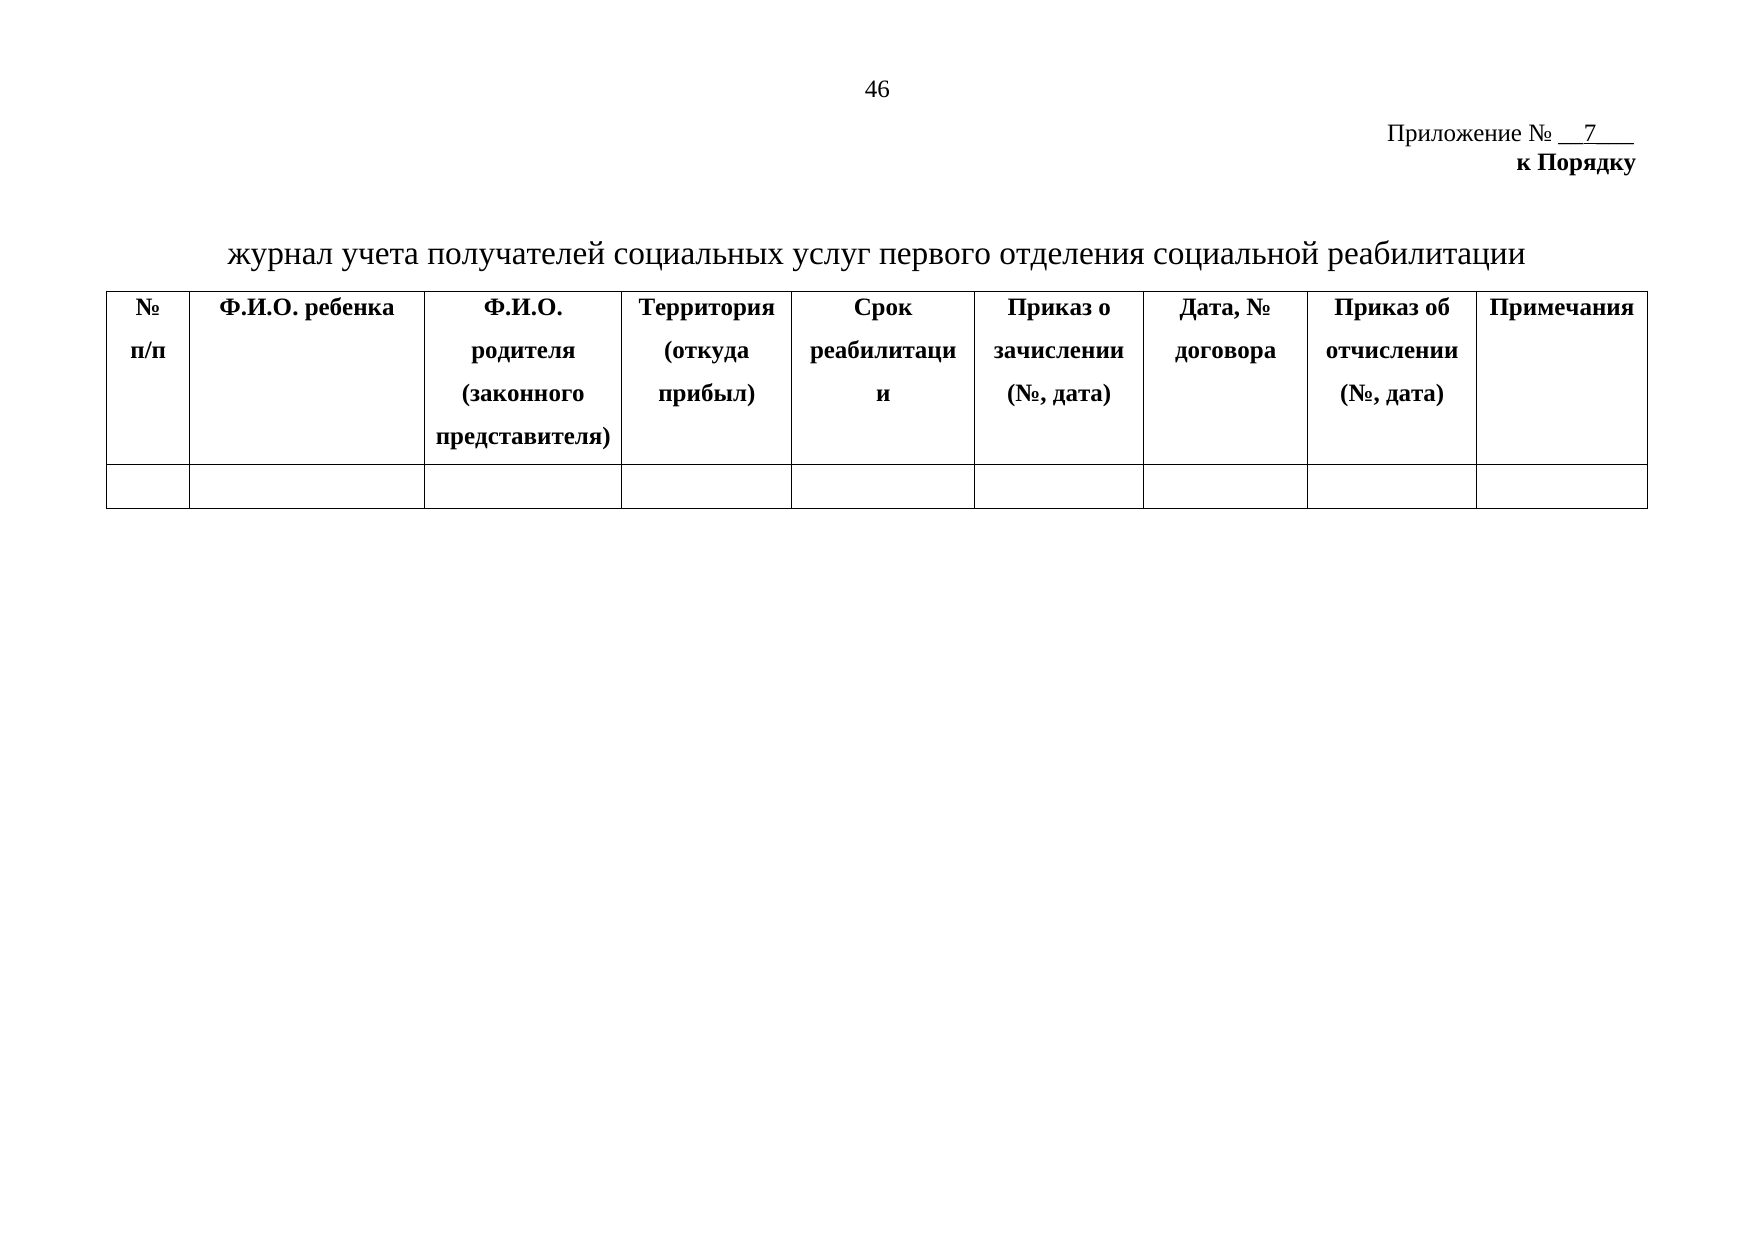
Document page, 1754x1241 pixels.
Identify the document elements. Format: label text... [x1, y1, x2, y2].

text Приложение № __7___ [118, 118, 1636, 147]
table_cell [190, 465, 424, 508]
table_cell [622, 465, 791, 508]
table_cell [107, 465, 189, 508]
table_header Территория (откуда прибыл) [622, 292, 791, 464]
table_cell [792, 465, 974, 508]
table_cell [975, 465, 1143, 508]
table_header Приказ об отчислении (№, дата) [1308, 292, 1476, 464]
table_header Дата, № договора [1144, 292, 1307, 464]
table_cell [1308, 465, 1476, 508]
table_header Примечания [1477, 292, 1647, 464]
text к Порядку [118, 147, 1636, 176]
table_cell [1477, 465, 1647, 508]
table_header Срок реабилитации [792, 292, 974, 464]
table_header Приказ о зачислении (№, дата) [975, 292, 1143, 464]
table_header Ф.И.О. ребенка [190, 292, 424, 464]
table_cell [425, 465, 621, 508]
table_cell [1144, 465, 1307, 508]
text журнал учета получателей социальных услуг первого отделения социальной реабилитации [118, 233, 1636, 271]
table_header Ф.И.О. родителя (законного представителя) [425, 292, 621, 464]
table_header № п/п [107, 292, 189, 464]
